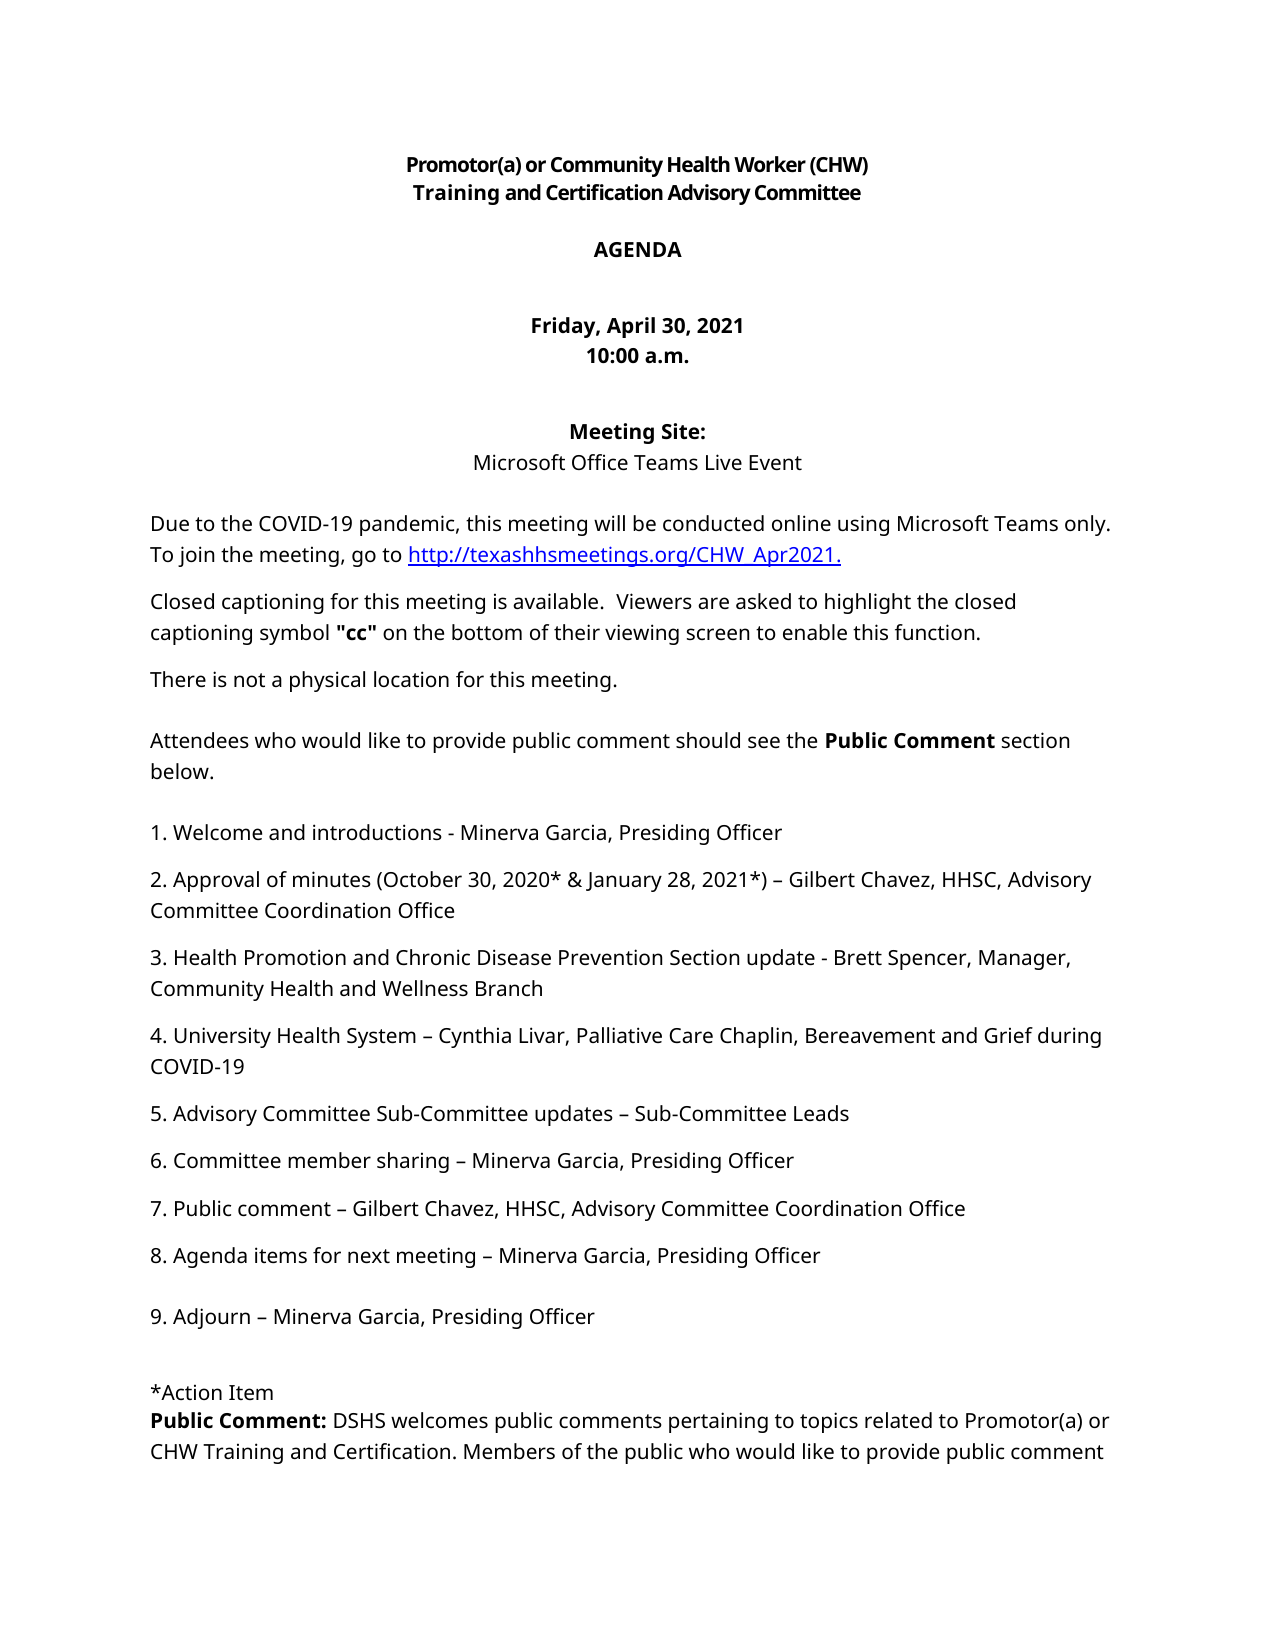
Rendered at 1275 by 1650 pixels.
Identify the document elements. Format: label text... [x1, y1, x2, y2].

text 7. Public comment – Gilbert Chavez, HHSC, Advisory Committee Coordination Office [150, 1194, 1125, 1222]
text Microsoft Office Teams Live Event [150, 448, 1125, 476]
text Due to the COVID-19 pandemic, this meeting will be conducted online using Microsoft Teams only. To join the meeting, go to http://texashhsmeetings.org/CHW_Apr2021. [150, 509, 1125, 568]
text Attendees who would like to provide public comment should see the Public Comment section below. [150, 726, 1125, 785]
text 4. University Health System – Cynthia Livar, Palliative Care Chaplin, Bereavement and Grief during COVID-19 [150, 1021, 1125, 1080]
text 2. Approval of minutes (October 30, 2020* & January 28, 2021*) – Gilbert Chavez, HHSC, Advisory Committee Coordination Office [150, 866, 1125, 924]
text AGENDA [150, 235, 1125, 264]
title Promotor(a) or Community Health Worker (CHW) [150, 150, 1125, 178]
text 3. Health Promotion and Chronic Disease Prevention Section update - Brett Spencer, Manager, Community Health and Wellness Branch [150, 943, 1125, 1002]
text Meeting Site: [150, 417, 1125, 446]
text Closed captioning for this meeting is available. Viewers are asked to highlight the closed captioning symbol "cc" on the bottom of their viewing screen to enable this function. [150, 587, 1125, 646]
text Friday, April 30, 2021 [150, 311, 1125, 339]
text There is not a physical location for this meeting. [150, 665, 1125, 693]
text 5. Advisory Committee Sub-Committee updates – Sub-Committee Leads [150, 1099, 1125, 1128]
title Training and Certification Advisory Committee [150, 178, 1125, 207]
text 1. Welcome and introductions - Minerva Garcia, Presiding Officer [150, 788, 1125, 847]
text 8. Agenda items for next meeting – Minerva Garcia, Presiding Officer 9. Adjourn – Minerva Garcia, Presiding Officer [150, 1241, 1125, 1331]
text 6. Committee member sharing – Minerva Garcia, Presiding Officer [150, 1147, 1125, 1175]
text *Action Item [150, 1350, 1125, 1407]
text 10:00 a.m. [150, 342, 1125, 370]
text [150, 1407, 1125, 1466]
